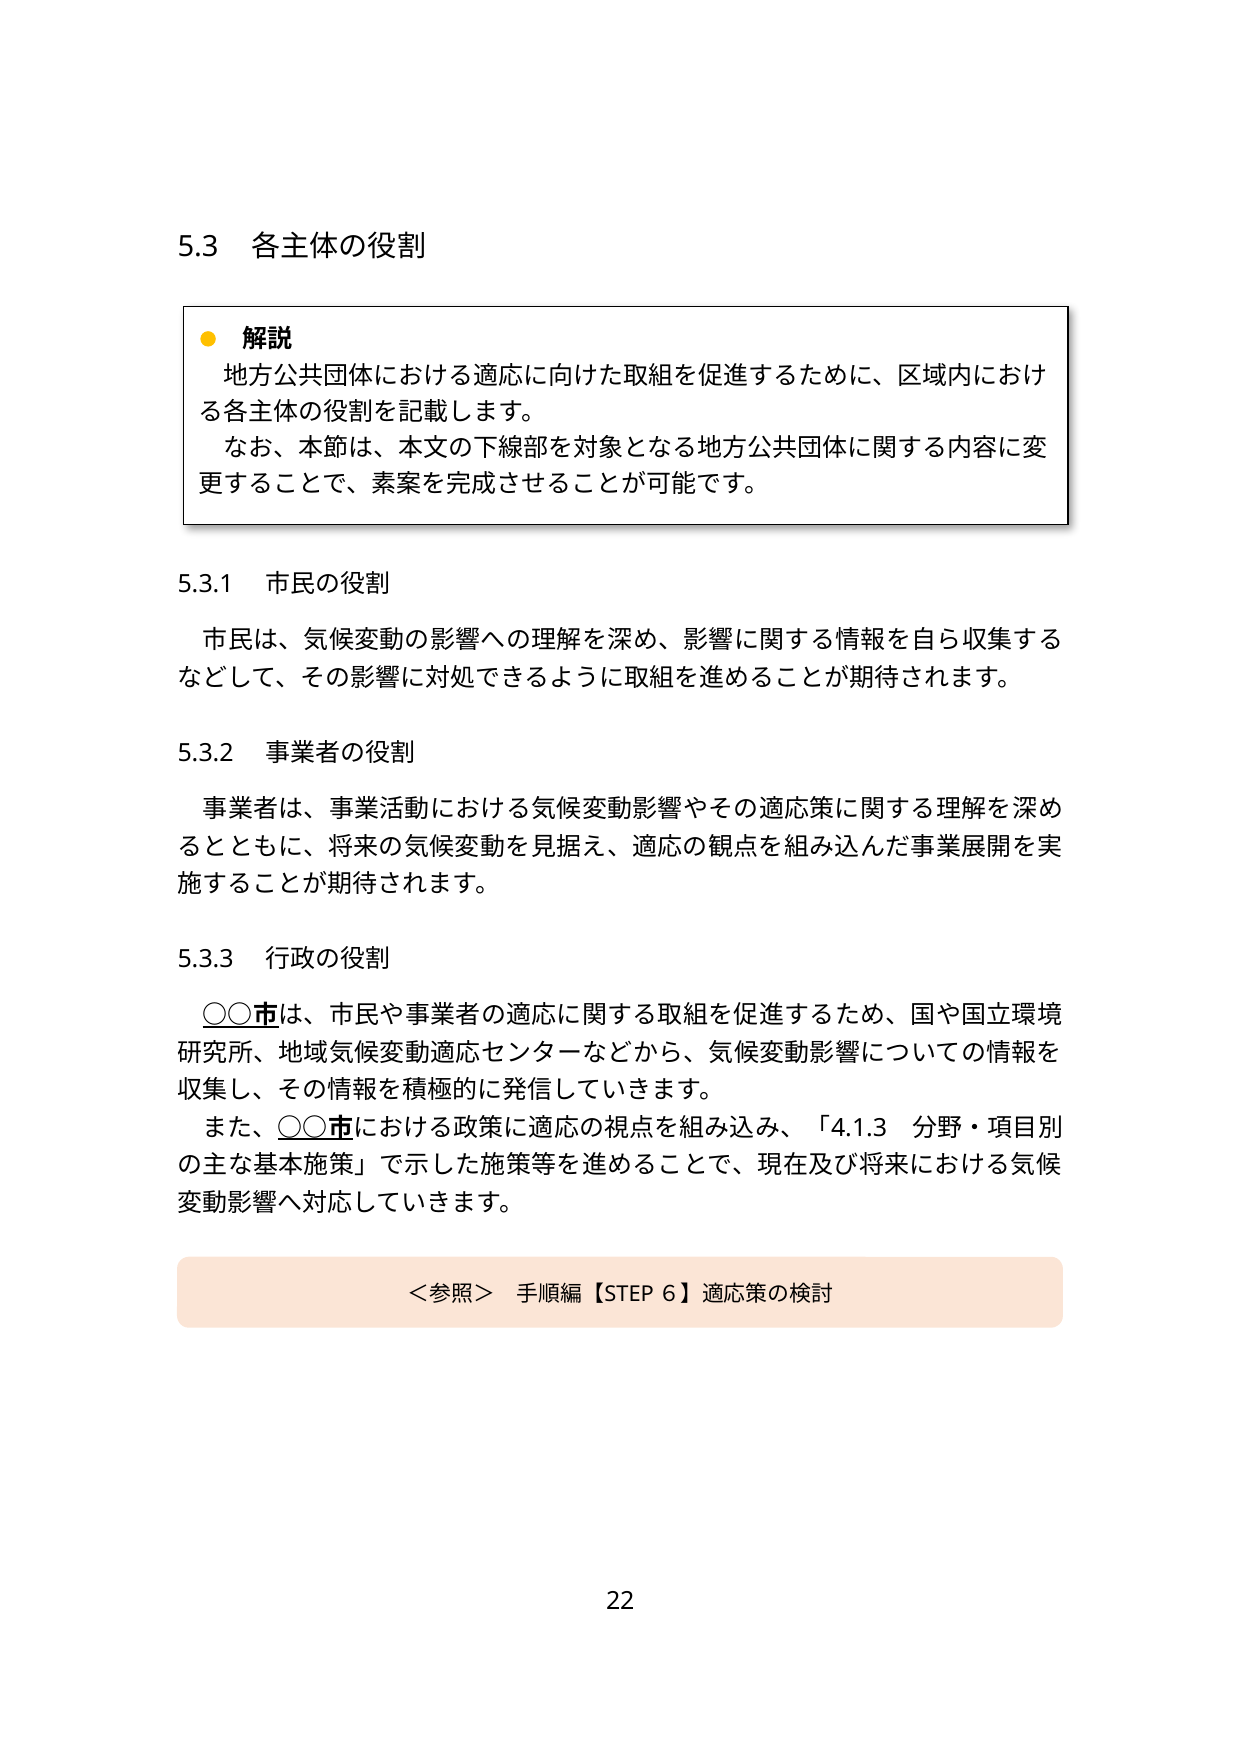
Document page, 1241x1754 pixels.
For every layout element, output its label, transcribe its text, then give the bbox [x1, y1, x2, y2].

subtitle 各主体の役割 [177, 207, 1063, 282]
text 事業者は、事業活動における気候変動影響やその適応策に関する理解を深めるとともに、将来の気候変動を見据え、適応の観点を組み込んだ事業展開を実施することが期待されます。 [177, 788, 1063, 901]
subtitle 行政の役割 [177, 938, 1063, 976]
text また、○○市における政策に適応の視点を組み込み、「4.1.3 分野・項目別の主な基本施策」で示した施策等を進めることで、現在及び将来における気候変動影響へ対応していきます。 [177, 1107, 1063, 1219]
subtitle 市民の役割 [177, 563, 1063, 601]
text 市民は、気候変動の影響への理解を深め、影響に関する情報を自ら収集するなどして、その影響に対処できるように取組を進めることが期待されます。 [177, 619, 1063, 694]
subtitle 事業者の役割 [177, 732, 1063, 769]
text ○○市は、市民や事業者の適応に関する取組を促進するため、国や国立環境研究所、地域気候変動適応センターなどから、気候変動影響についての情報を収集し、その情報を積極的に発信していきます。 [177, 994, 1063, 1107]
